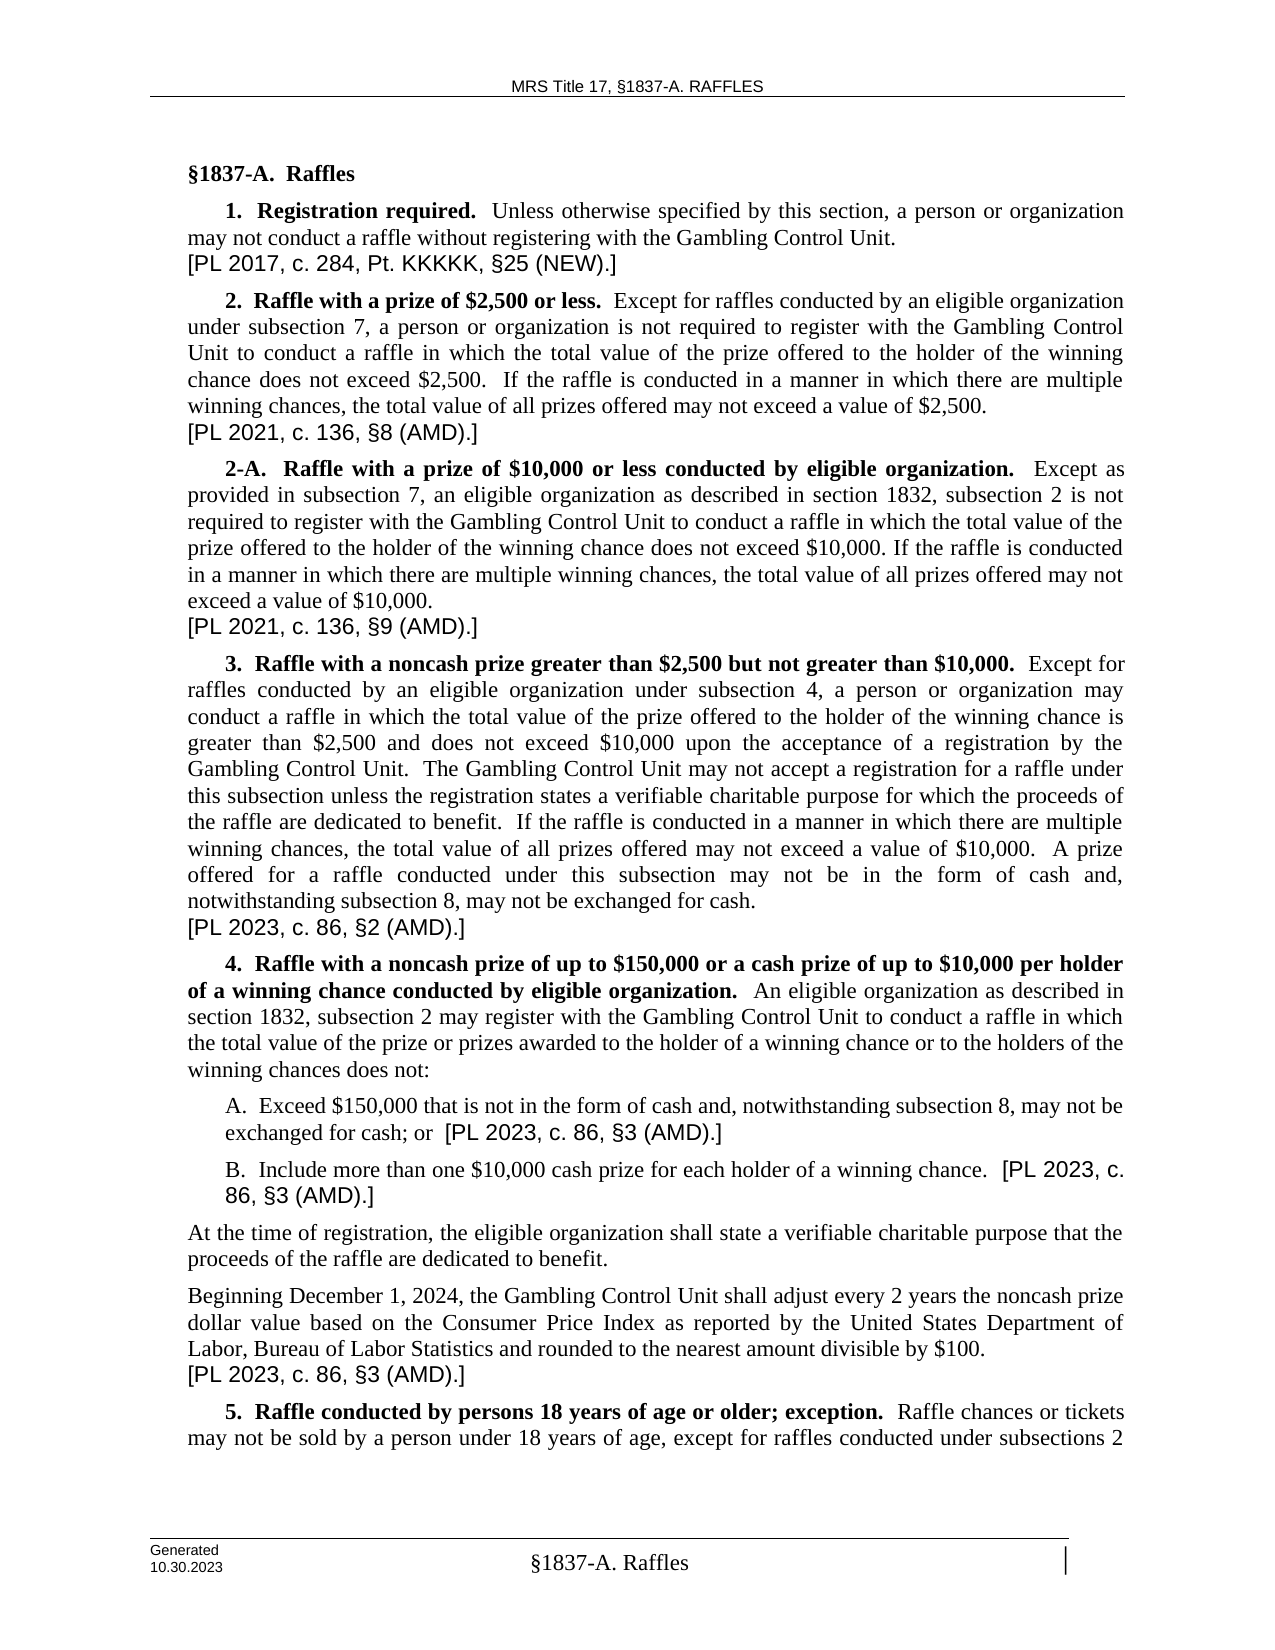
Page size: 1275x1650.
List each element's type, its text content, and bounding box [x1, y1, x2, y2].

text A. Exceed $150,000 that is not in the form of cash and, notwithstanding subsection 8, may not be exchanged for cash; or [PL 2023, c. 86, §3 (AMD).] [225, 1093, 1125, 1145]
text 4. Raffle with a noncash prize of up to $150,000 or a cash prize of up to $10,000 per holder of a winning chance conducted by eligible organization. An eligible organization as described in section 1832, subsection 2 may register with the Gambling Control Unit to conduct a raffle in which the total value of the prize or prizes awarded to the holder of a winning chance or to the holders of the winning chances does not: [187, 950, 1125, 1082]
text [PL 2023, c. 86, §2 (AMD).] [187, 914, 1125, 940]
text Beginning December 1, 2024, the Gambling Control Unit shall adjust every 2 years the noncash prize dollar value based on the Consumer Price Index as reported by the United States Department of Labor, Bureau of Labor Statistics and rounded to the nearest amount divisible by $100. [187, 1282, 1125, 1361]
text §1837-A. Raffles [187, 160, 1125, 187]
text [PL 2021, c. 136, §8 (AMD).] [187, 418, 1125, 445]
text 2. Raffle with a prize of $2,500 or less. Except for raffles conducted by an eligible organization under subsection 7, a person or organization is not required to register with the Gambling Control Unit to conduct a raffle in which the total value of the prize offered to the holder of the winning chance does not exceed $2,500. If the raffle is conducted in a manner in which there are multiple winning chances, the total value of all prizes offered may not exceed a value of $2,500. [187, 287, 1125, 418]
text 3. Raffle with a noncash prize greater than $2,500 but not greater than $10,000. Except for raffles conducted by an eligible organization under subsection 4, a person or organization may conduct a raffle in which the total value of the prize offered to the holder of the winning chance is greater than $2,500 and does not exceed $10,000 upon the acceptance of a registration by the Gambling Control Unit. The Gambling Control Unit may not accept a registration for a raffle under this subsection unless the registration states a verifiable charitable purpose for which the proceeds of the raffle are dedicated to benefit. If the raffle is conducted in a manner in which there are multiple winning chances, the total value of all prizes offered may not exceed a value of $10,000. A prize offered for a raffle conducted under this subsection may not be in the form of cash and, notwithstanding subsection 8, may not be exchanged for cash. [187, 650, 1125, 914]
text [PL 2023, c. 86, §3 (AMD).] [187, 1361, 1125, 1388]
text At the time of registration, the eligible organization shall state a verifiable charitable purpose that the proceeds of the raffle are dedicated to benefit. [187, 1219, 1125, 1272]
text B. Include more than one $10,000 cash prize for each holder of a winning chance. [PL 2023, c. 86, §3 (AMD).] [225, 1156, 1125, 1209]
text 2-A. Raffle with a prize of $10,000 or less conducted by eligible organization. Except as provided in subsection 7, an eligible organization as described in section 1832, subsection 2 is not required to register with the Gambling Control Unit to conduct a raffle in which the total value of the prize offered to the holder of the winning chance does not exceed $10,000. If the raffle is conducted in a manner in which there are multiple winning chances, the total value of all prizes offered may not exceed a value of $10,000. [187, 455, 1125, 613]
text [187, 1398, 1125, 1451]
text 1. Registration required. Unless otherwise specified by this section, a person or organization may not conduct a raffle without registering with the Gambling Control Unit. [187, 197, 1125, 250]
text [PL 2017, c. 284, Pt. KKKKK, §25 (NEW).] [187, 250, 1125, 276]
text [PL 2021, c. 136, §9 (AMD).] [187, 613, 1125, 640]
